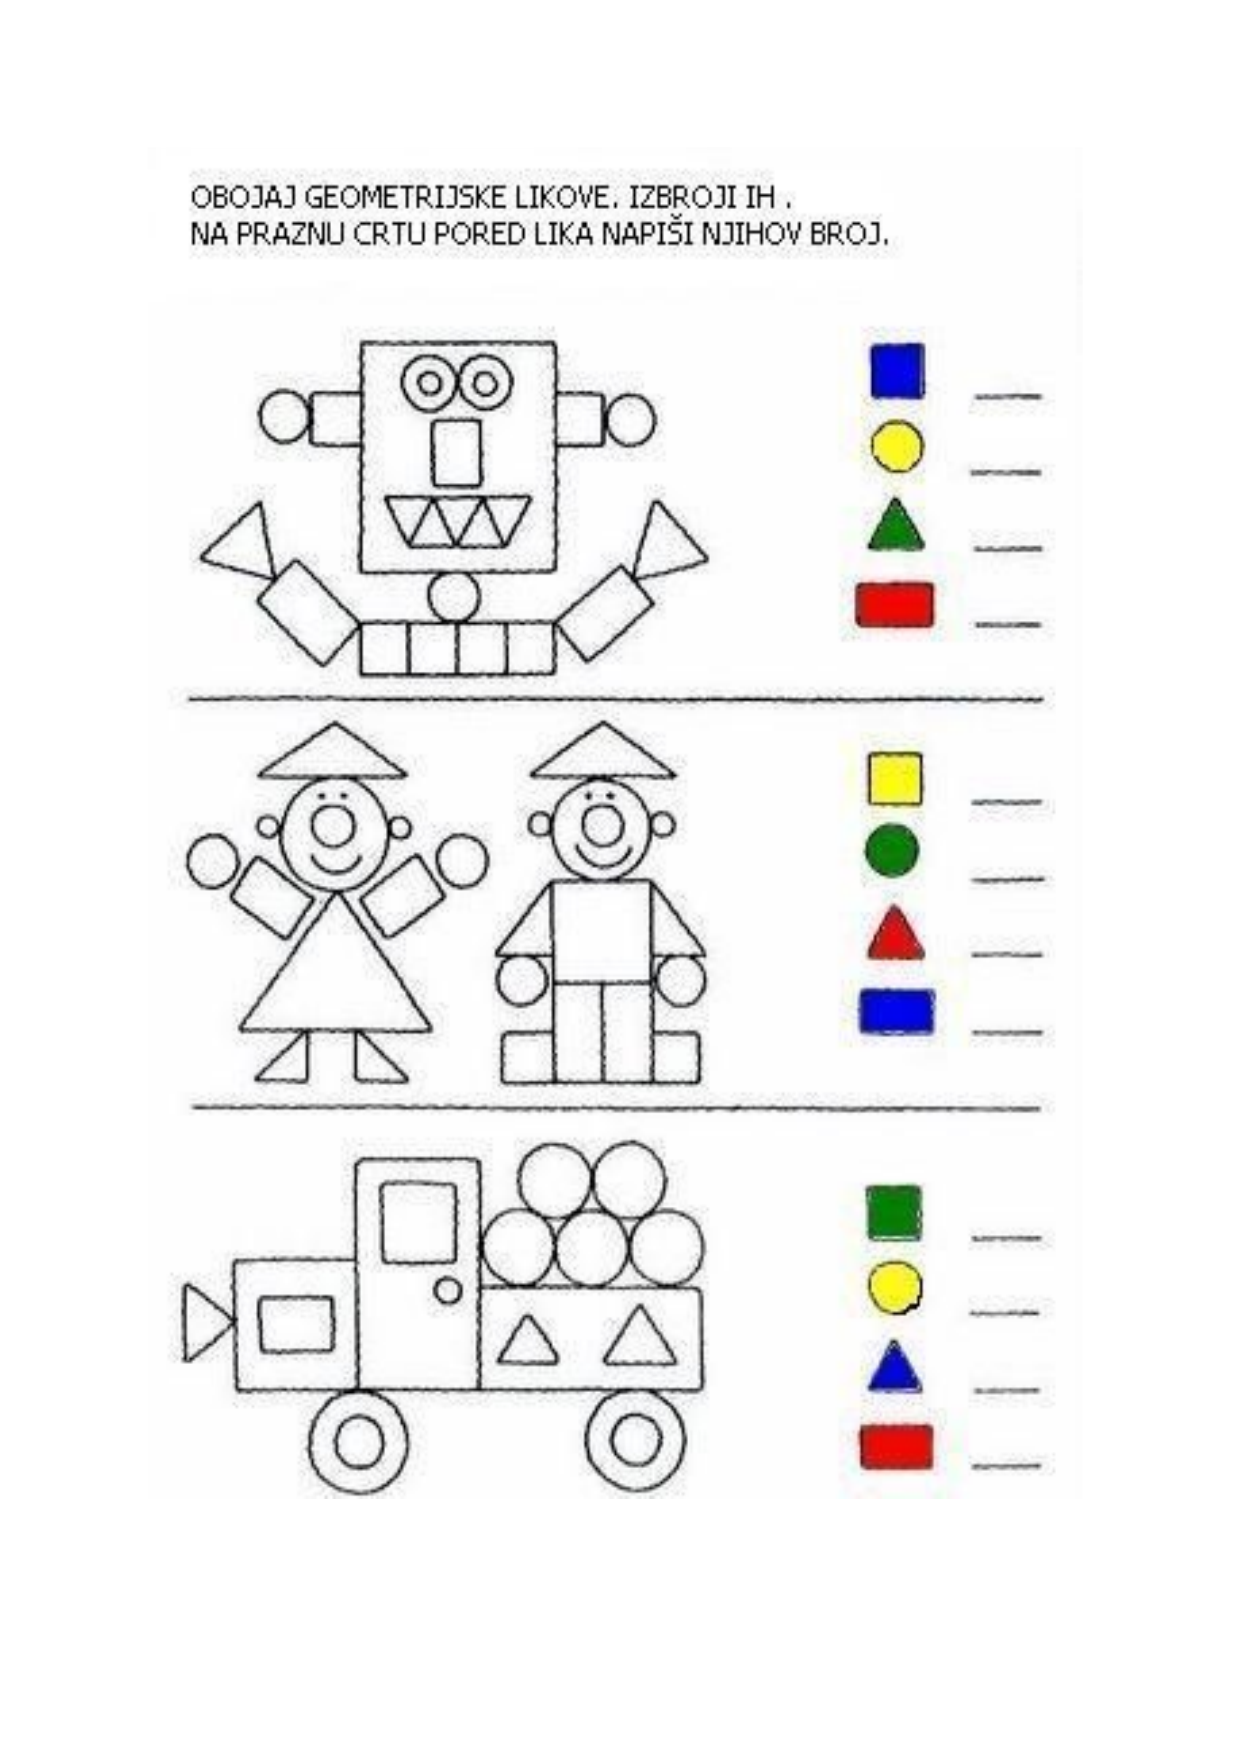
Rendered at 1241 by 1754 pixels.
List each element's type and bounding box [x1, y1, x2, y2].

picture [147, 147, 1083, 1499]
